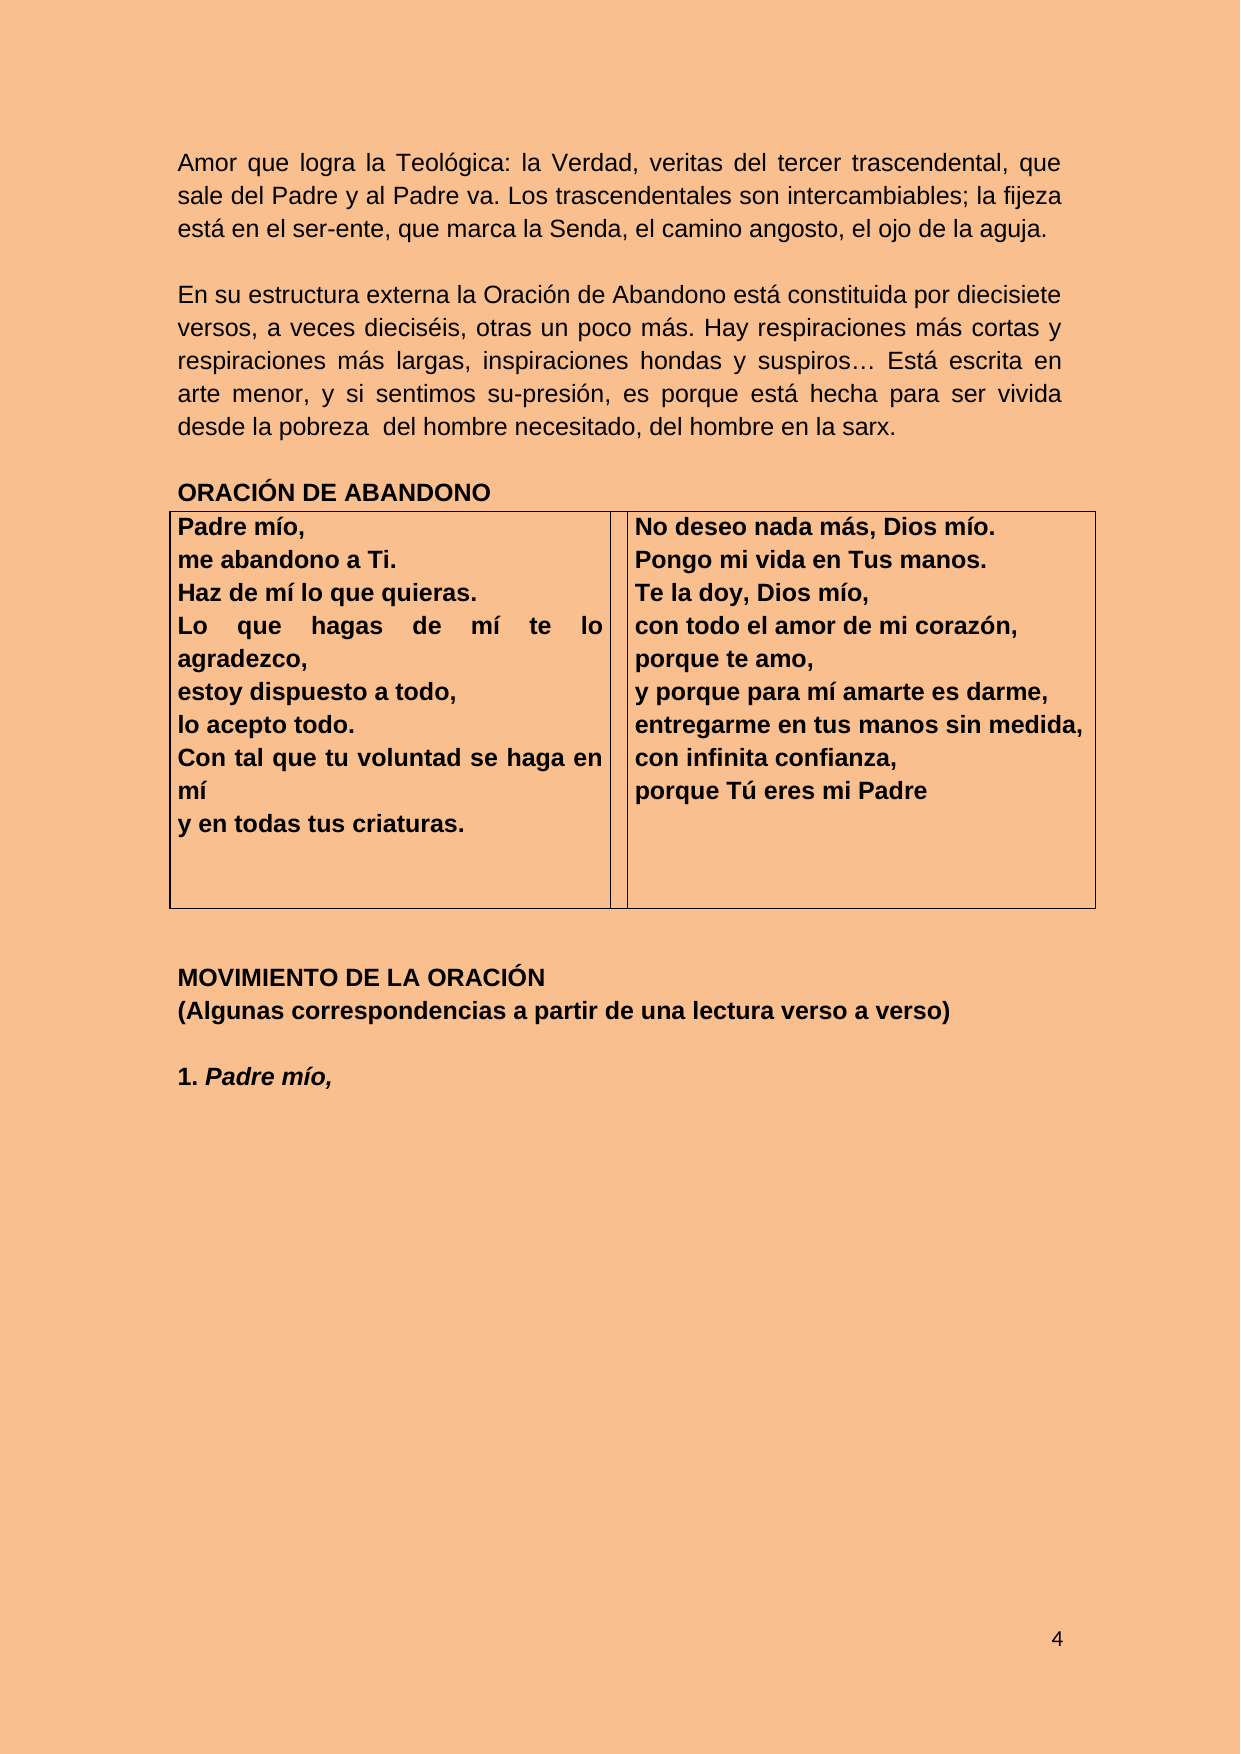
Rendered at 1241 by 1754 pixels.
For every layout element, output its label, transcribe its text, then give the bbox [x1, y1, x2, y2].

text 1. Padre mío, [177, 1062, 583, 1091]
table_header No deseo nada más, Dios mío. Pongo mi vida en Tus manos. Te la doy, Dios mío, con todo el amor de mi corazón, porque te amo, y porque para mí amarte es darme, entregarme en tus manos sin medida, con infinita confianza, porque Tú eres mi Padre [628, 512, 1095, 908]
text (Algunas correspondencias a partir de una lectura verso a verso) [177, 996, 1063, 1025]
text MOVIMIENTO DE LA ORACIÓN [177, 963, 1063, 992]
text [177, 148, 1063, 242]
text En su estructura externa la Oración de Abandono está constituida por diecisiete versos, a veces dieciséis, otras un poco más. Hay respiraciones más cortas y respiraciones más largas, inspiraciones hondas y suspiros… Está escrita en arte menor, y si sentimos su-presión, es porque está hecha para ser vivida desde la pobreza del hombre necesitado, del hombre en la sarx. [177, 280, 1063, 441]
text ORACIÓN DE ABANDONO [177, 478, 1063, 507]
table_header Padre mío, me abandono a Ti. Haz de mí lo que quieras. Lo que hagas de mí te lo agradezco, estoy dispuesto a todo, lo acepto todo. Con tal que tu voluntad se haga en mí y en todas tus criaturas. [171, 512, 610, 908]
table_header [611, 512, 627, 908]
